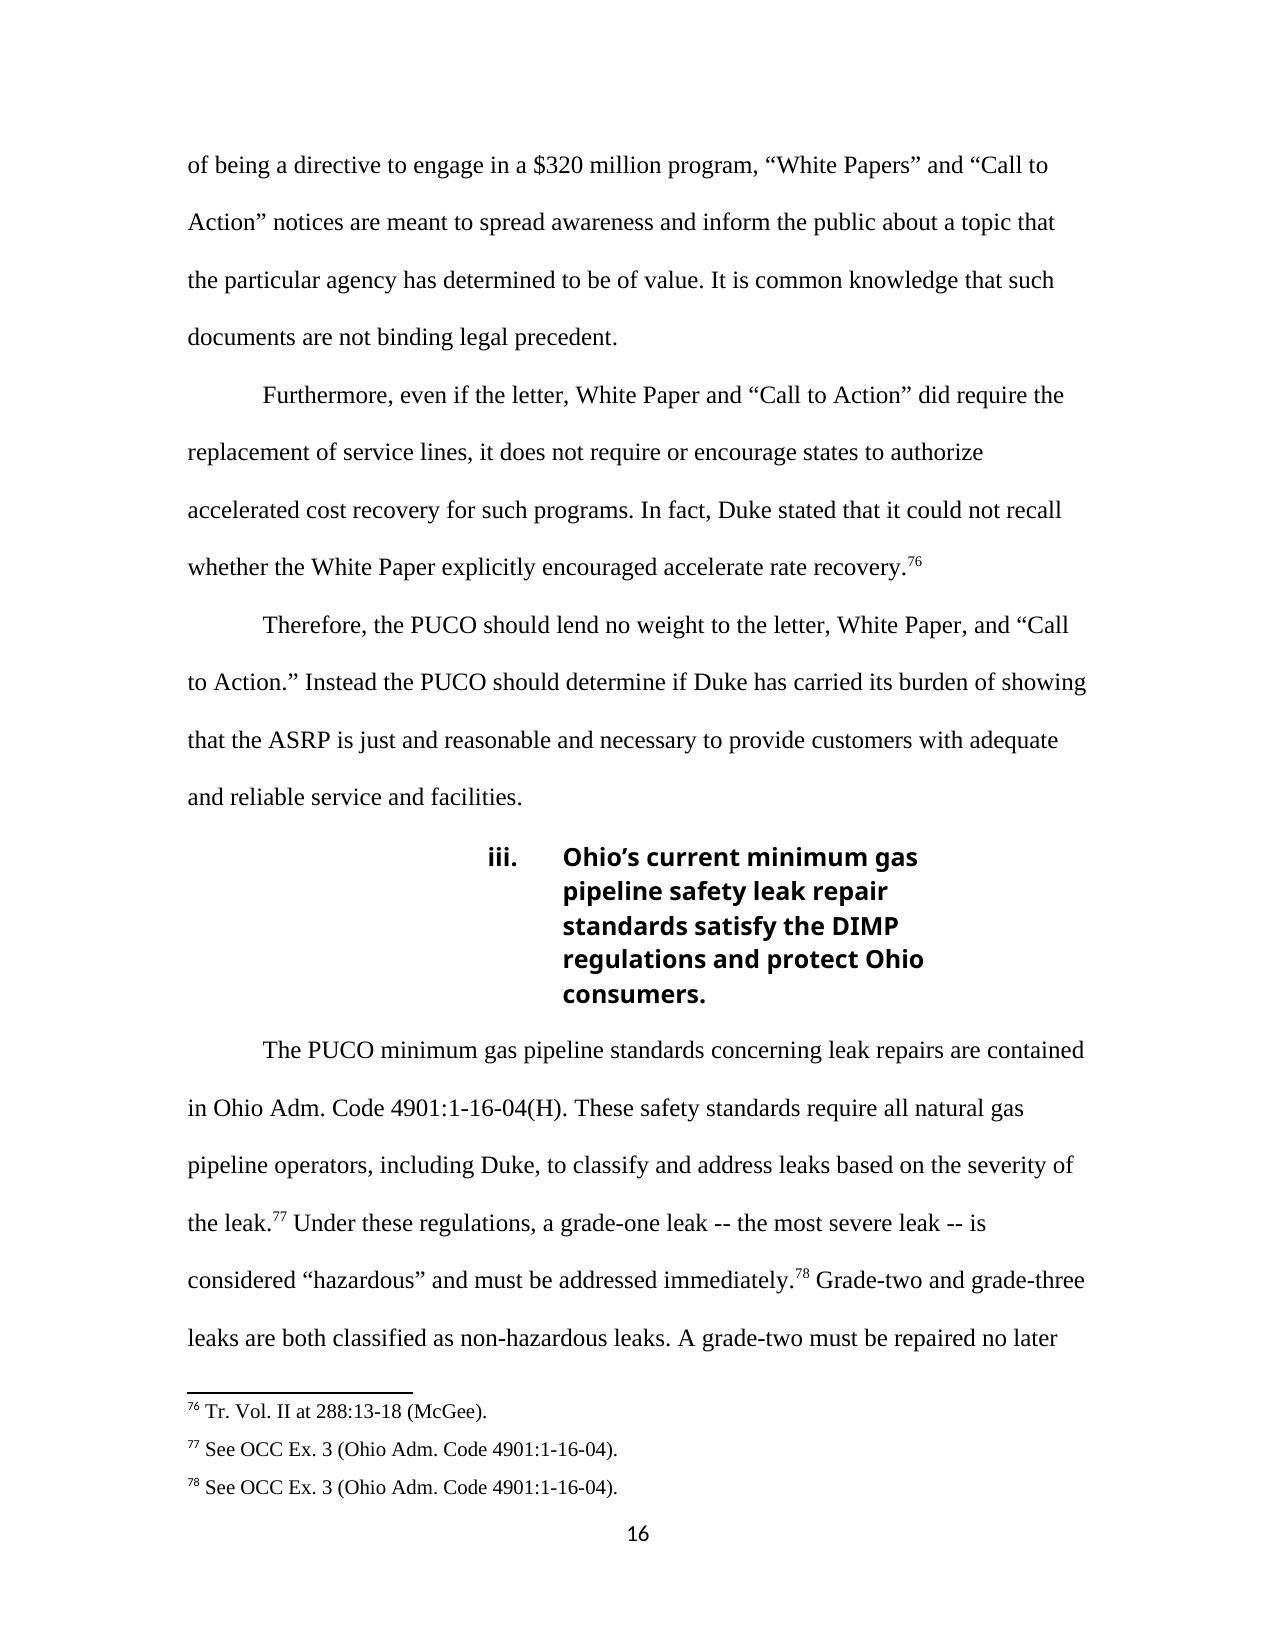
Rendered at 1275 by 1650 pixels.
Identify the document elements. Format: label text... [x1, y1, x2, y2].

text Therefore, the PUCO should lend no weight to the letter, White Paper, and “Call to Action.” Instead the PUCO should determine if Duke has carried its burden of showing that the ASRP is just and reasonable and necessary to provide customers with adequate and reliable service and facilities. [187, 610, 1087, 811]
text Furthermore, even if the letter, White Paper and “Call to Action” did require the replacement of service lines, it does not require or encourage states to authorize accelerated cost recovery for such programs. In fact, Duke stated that it could not recall whether the White Paper explicitly encouraged accelerate rate recovery. [187, 380, 1087, 581]
text The letter, “White Paper,” and “Call to Action” prepared by the U.S. DOT as identified in Duke Ex. No. 10 are not legally binding documents. Rather, “White Papers” and “Calls to Action” are disseminated from government agencies on an almost daily basis on a variety of topics. Staff for the PUCO, the intended audience for this particular “Call to Action,” stated that prior to this proceeding it was not even aware of the letter, White Paper or “Call to Action.” In fact, Staff stated that it was not even aware that PHMSA had made a determination regarding certain pipes being “high-risk.” In addition, as part of his normal course of business, OCC witness Williams testified that he received numerous “Calls to Action” on a weekly basis and added that it would not be possible for the government to abide by every call to action that was circulated. Instead of being a directive to engage in a $320 million program, “White Papers” and “Call to Action” notices are meant to spread awareness and inform the public about a topic that the particular agency has determined to be of value. It is common knowledge that such documents are not binding legal precedent. [187, 150, 1087, 351]
subtitle iii. Ohio’s current minimum gas pipeline safety leak repair standards satisfy the DIMP regulations and protect Ohio consumers. [487, 840, 1012, 1010]
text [187, 1035, 1087, 1352]
